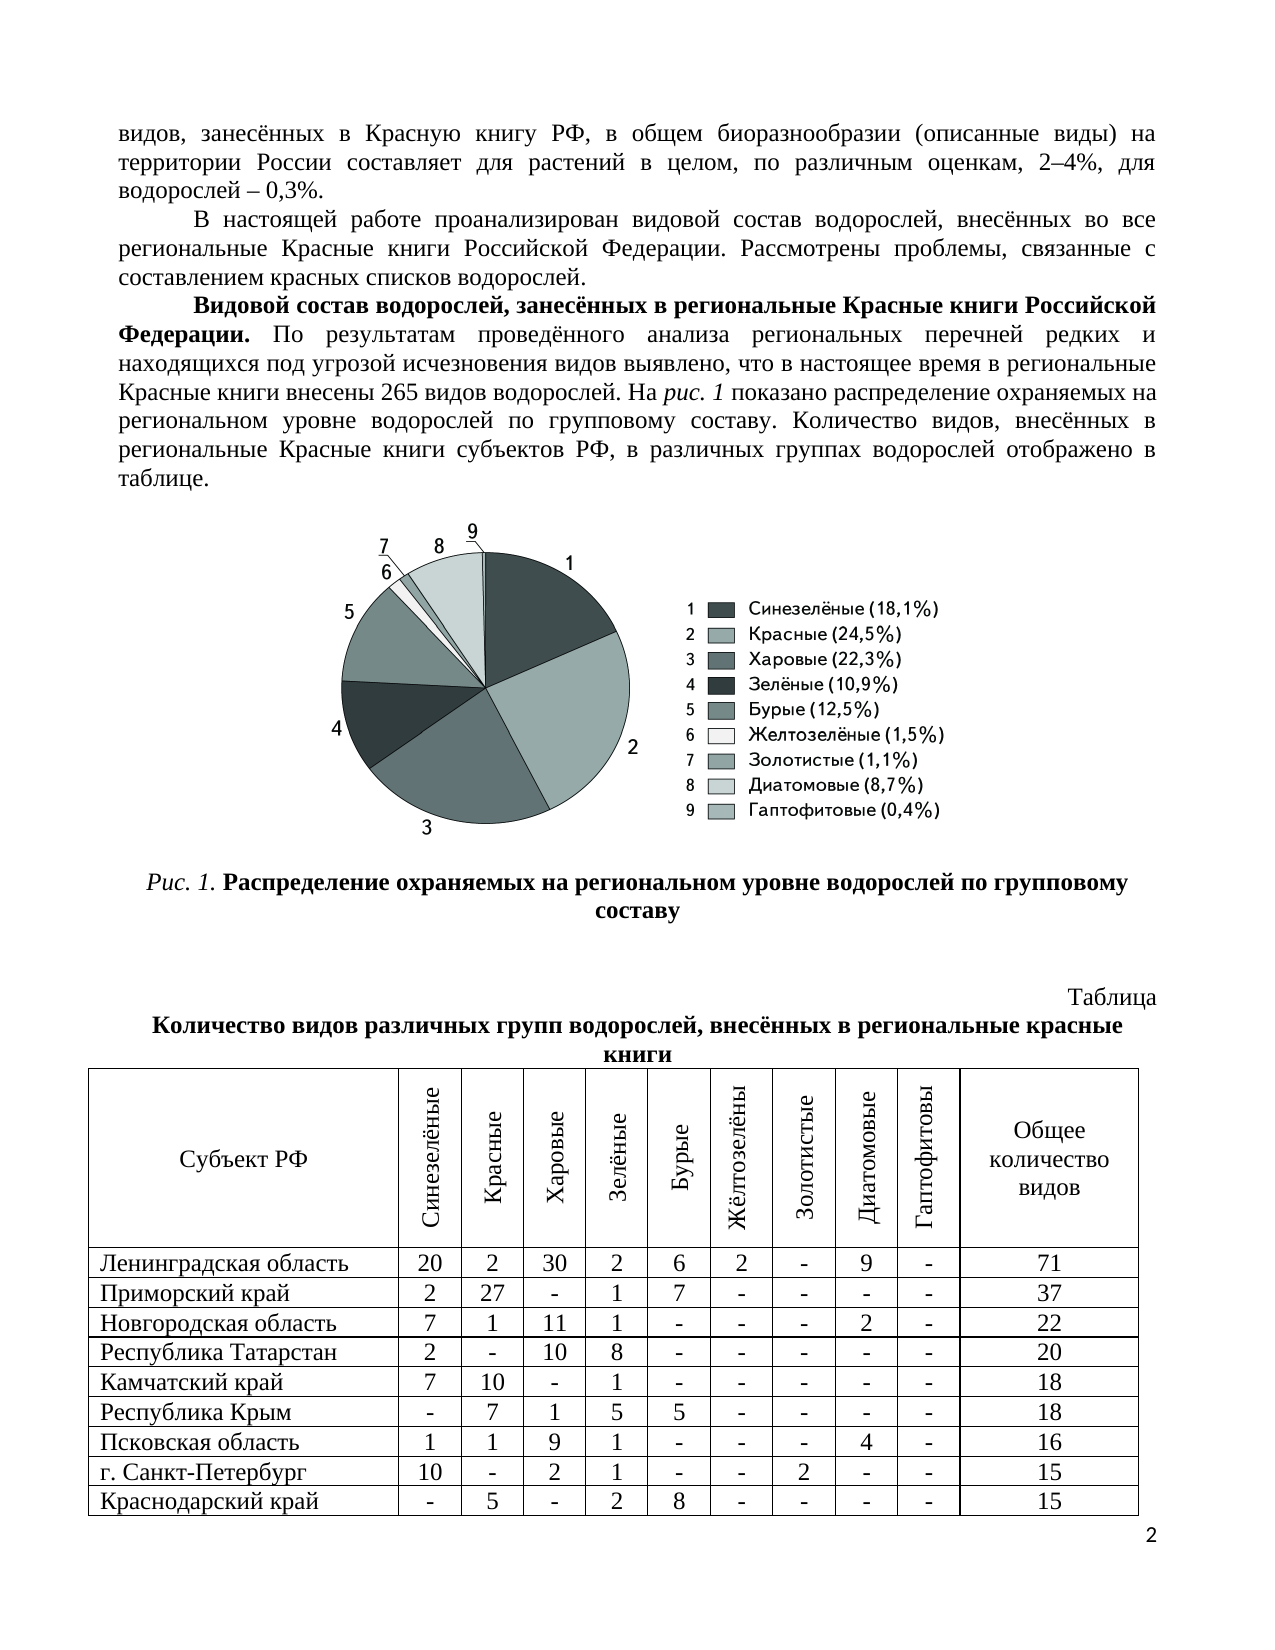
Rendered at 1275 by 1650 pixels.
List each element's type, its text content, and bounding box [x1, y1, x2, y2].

table_cell Краснодарский край [89, 1486, 398, 1515]
table_cell - [524, 1486, 585, 1515]
table_cell - [711, 1486, 772, 1515]
table_cell - [898, 1397, 959, 1426]
table_cell - [648, 1457, 710, 1485]
table_cell - [711, 1397, 772, 1426]
table_header Диатомовые [836, 1069, 897, 1247]
table_cell г. Санкт-Петербург [89, 1457, 398, 1485]
table_cell - [462, 1338, 523, 1366]
table_cell 2 [836, 1308, 897, 1336]
table_cell 9 [524, 1427, 585, 1456]
table_cell 18 [961, 1367, 1138, 1396]
table_cell 22 [961, 1308, 1138, 1336]
table_cell - [773, 1486, 835, 1515]
table_cell 2 [524, 1457, 585, 1485]
table_cell 9 [836, 1248, 897, 1277]
table_cell - [711, 1338, 772, 1366]
table_cell - [711, 1308, 772, 1336]
table_cell - [836, 1397, 897, 1426]
table_cell - [711, 1427, 772, 1456]
table_cell - [898, 1308, 959, 1336]
table_cell 1 [586, 1367, 647, 1396]
table_cell - [648, 1308, 710, 1336]
table_cell - [836, 1367, 897, 1396]
table_cell 37 [961, 1278, 1138, 1307]
table_cell 5 [586, 1397, 647, 1426]
table_cell 7 [462, 1397, 523, 1426]
table_header Синезелёные [399, 1069, 461, 1247]
table_cell 2 [586, 1248, 647, 1277]
text Видовой состав водорослей, занесённых в региональные Красные книги Российской Федерации. По результатам проведённого анализа региональных перечней редких и находящихся под угрозой исчезновения видов выявлено, что в настоящее время в региональные Красные книги внесены 265 видов водорослей. На рис. 1 показано распределение охраняемых на региональном уровне водорослей по групповому составу. Количество видов, внесённых в региональные Красные книги субъектов РФ, в различных группах водорослей отображено в таблице. [118, 291, 1157, 492]
table_cell 8 [586, 1338, 647, 1366]
table_cell 20 [399, 1248, 461, 1277]
table_cell - [836, 1457, 897, 1485]
table_cell 1 [586, 1308, 647, 1336]
table_header Субъект РФ [89, 1069, 398, 1247]
table_header Красные [462, 1069, 523, 1247]
table_cell - [836, 1278, 897, 1307]
picture [330, 520, 945, 839]
table_cell - [836, 1338, 897, 1366]
table_cell - [773, 1367, 835, 1396]
table_header Харовые [524, 1069, 585, 1247]
table_cell 7 [648, 1278, 710, 1307]
table_cell 10 [462, 1367, 523, 1396]
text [118, 118, 1157, 204]
table_cell 7 [399, 1308, 461, 1336]
table_cell - [524, 1278, 585, 1307]
table_cell - [462, 1457, 523, 1485]
table_cell 1 [586, 1427, 647, 1456]
table_cell 7 [399, 1367, 461, 1396]
table_cell 30 [524, 1248, 585, 1277]
table_cell Республика Крым [89, 1397, 398, 1426]
table_cell - [399, 1486, 461, 1515]
table_header Зелёные [586, 1069, 647, 1247]
table_cell Приморский край [89, 1278, 398, 1307]
table_cell 4 [836, 1427, 897, 1456]
text Количество видов различных групп водорослей, внесённых в региональные красные книги [118, 1011, 1157, 1068]
table_cell - [898, 1457, 959, 1485]
table_cell - [773, 1248, 835, 1277]
table_cell 15 [961, 1486, 1138, 1515]
table_cell - [773, 1278, 835, 1307]
text В настоящей работе проанализирован видовой состав водорослей, внесённых во все региональные Красные книги Российской Федерации. Рассмотрены проблемы, связанные с составлением красных списков водорослей. [118, 204, 1157, 291]
table_header Бурые [648, 1069, 710, 1247]
table_cell - [898, 1278, 959, 1307]
table_cell - [711, 1457, 772, 1485]
table_cell - [524, 1367, 585, 1396]
table_cell 1 [462, 1427, 523, 1456]
table_header Жёлтозелёные [711, 1069, 772, 1247]
table_cell Камчатский край [89, 1367, 398, 1396]
table_cell 1 [586, 1278, 647, 1307]
table_cell 1 [524, 1397, 585, 1426]
table_cell 1 [462, 1308, 523, 1336]
table_cell 5 [462, 1486, 523, 1515]
table_cell - [648, 1367, 710, 1396]
table_cell 10 [524, 1338, 585, 1366]
table_cell - [648, 1338, 710, 1366]
table_cell - [648, 1427, 710, 1456]
table_cell - [898, 1338, 959, 1366]
table_header Общее количество видов [961, 1069, 1138, 1247]
table_cell 1 [399, 1427, 461, 1456]
table_cell - [836, 1486, 897, 1515]
table_cell 27 [462, 1278, 523, 1307]
table_cell - [711, 1367, 772, 1396]
table_cell Республика Татарстан [89, 1338, 398, 1366]
table_cell - [898, 1486, 959, 1515]
table_cell 5 [648, 1397, 710, 1426]
table_cell 6 [648, 1248, 710, 1277]
table_cell - [898, 1427, 959, 1456]
text Таблица [118, 982, 1157, 1011]
table_header Золотистые [773, 1069, 835, 1247]
table_cell - [399, 1397, 461, 1426]
table_header Гаптофитовые [898, 1069, 959, 1247]
table_cell 2 [462, 1248, 523, 1277]
table_cell 15 [961, 1457, 1138, 1485]
table_cell 20 [961, 1338, 1138, 1366]
table_cell 2 [399, 1278, 461, 1307]
table_cell 11 [524, 1308, 585, 1336]
table_cell 10 [399, 1457, 461, 1485]
table_cell 16 [961, 1427, 1138, 1456]
table_cell 8 [648, 1486, 710, 1515]
table_cell Псковская область [89, 1427, 398, 1456]
table_cell - [773, 1308, 835, 1336]
table_cell - [898, 1367, 959, 1396]
table_cell 1 [586, 1457, 647, 1485]
table_cell - [711, 1278, 772, 1307]
table_cell Новгородская область [89, 1308, 398, 1336]
table_cell Ленинградская область [89, 1248, 398, 1277]
table_cell 2 [711, 1248, 772, 1277]
table_cell - [773, 1427, 835, 1456]
table_cell - [773, 1397, 835, 1426]
table_cell 2 [399, 1338, 461, 1366]
table_cell - [898, 1248, 959, 1277]
table_cell 18 [961, 1397, 1138, 1426]
table_cell 71 [961, 1248, 1138, 1277]
table_cell 2 [773, 1457, 835, 1485]
text Рис. 1. Распределение охраняемых на региональном уровне водорослей по групповому составу [118, 867, 1157, 924]
table_cell - [773, 1338, 835, 1366]
table_cell 2 [586, 1486, 647, 1515]
